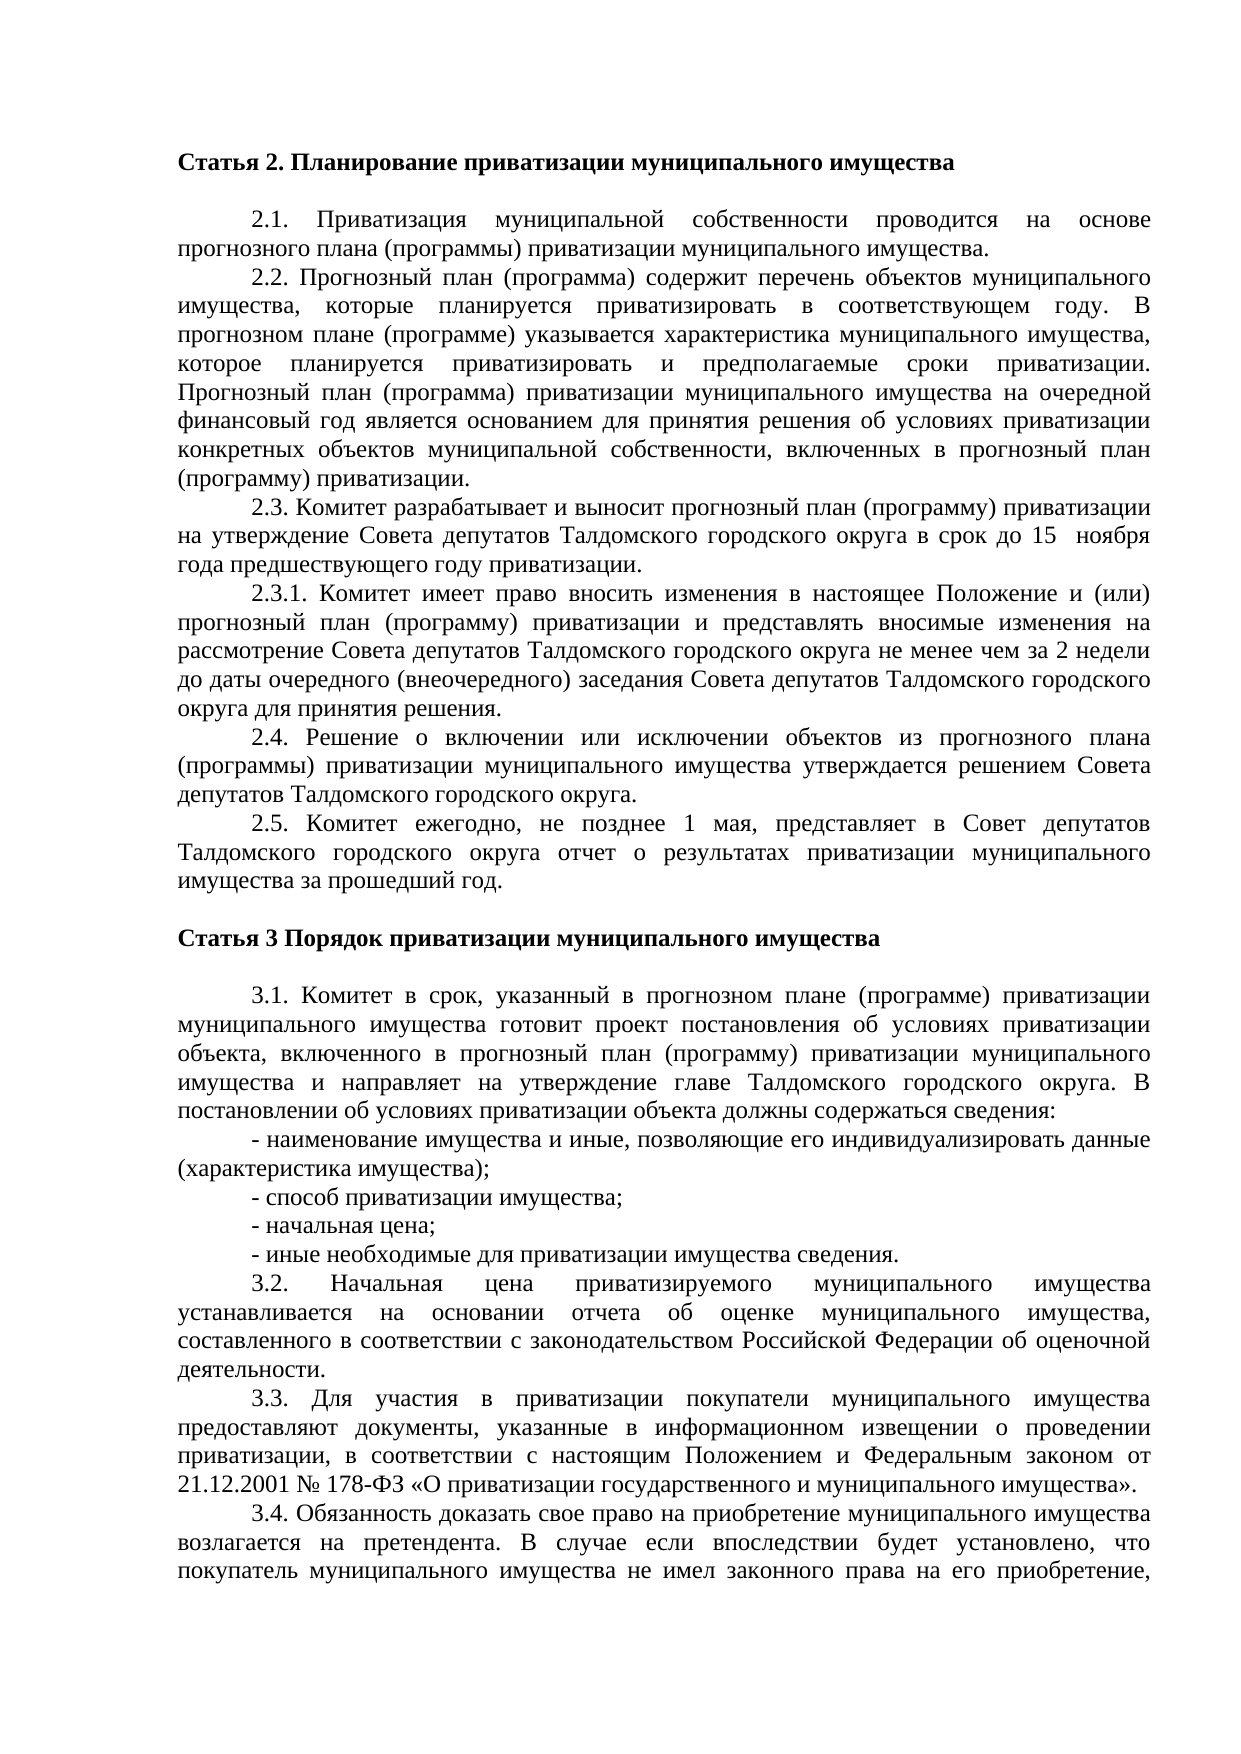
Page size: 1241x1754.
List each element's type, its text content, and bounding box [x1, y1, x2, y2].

text - иные необходимые для приватизации имущества сведения. [177, 1239, 1152, 1268]
text - начальная цена; [177, 1211, 1152, 1239]
text 2.4. Решение о включении или исключении объектов из прогнозного плана (программы) приватизации муниципального имущества утверждается решением Совета депутатов Талдомского городского округа. [177, 722, 1152, 808]
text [177, 1498, 1152, 1584]
text 3.3. Для участия в приватизации покупатели муниципального имущества предоставляют документы, указанные в информационном извещении о проведении приватизации, в соответствии с настоящим Положением и Федеральным законом от 21.12.2001 № 178-ФЗ «О приватизации государственного и муниципального имущества». [177, 1383, 1152, 1498]
text 3.1. Комитет в срок, указанный в прогнозном плане (программе) приватизации муниципального имущества готовит проект постановления об условиях приватизации объекта, включенного в прогнозный план (программу) приватизации муниципального имущества и направляет на утверждение главе Талдомского городского округа. В постановлении об условиях приватизации объекта должны содержаться сведения: [177, 981, 1152, 1124]
text Статья 2. Планирование приватизации муниципального имущества [177, 147, 1152, 176]
text - способ приватизации имущества; [177, 1182, 1152, 1211]
text - наименование имущества и иные, позволяющие его индивидуализировать данные (характеристика имущества); [177, 1124, 1152, 1182]
text 2.3.1. Комитет имеет право вносить изменения в настоящее Положение и (или) прогнозный план (программу) приватизации и представлять вносимые изменения на рассмотрение Совета депутатов Талдомского городского округа не менее чем за 2 недели до даты очередного (внеочередного) заседания Совета депутатов Талдомского городского округа для принятия решения. [177, 578, 1152, 722]
text 2.1. Приватизация муниципальной собственности проводится на основе прогнозного плана (программы) приватизации муниципального имущества. [177, 204, 1152, 262]
text 2.5. Комитет ежегодно, не позднее 1 мая, представляет в Совет депутатов Талдомского городского округа отчет о результатах приватизации муниципального имущества за прошедший год. [177, 808, 1152, 894]
text 2.2. Прогнозный план (программа) содержит перечень объектов муниципального имущества, которые планируется приватизировать в соответствующем году. В прогнозном плане (программе) указывается характеристика муниципального имущества, которое планируется приватизировать и предполагаемые сроки приватизации. Прогнозный план (программа) приватизации муниципального имущества на очередной финансовый год является основанием для принятия решения об условиях приватизации конкретных объектов муниципальной собственности, включенных в прогнозный план (программу) приватизации. [177, 262, 1152, 492]
text 3.2. Начальная цена приватизируемого муниципального имущества устанавливается на основании отчета об оценке муниципального имущества, составленного в соответствии с законодательством Российской Федерации об оценочной деятельности. [177, 1268, 1152, 1383]
text 2.3. Комитет разрабатывает и выносит прогнозный план (программу) приватизации на утверждение Совета депутатов Талдомского городского округа в срок до 15 ноября года предшествующего году приватизации. [177, 492, 1152, 578]
text Статья 3 Порядок приватизации муниципального имущества [177, 923, 1152, 952]
